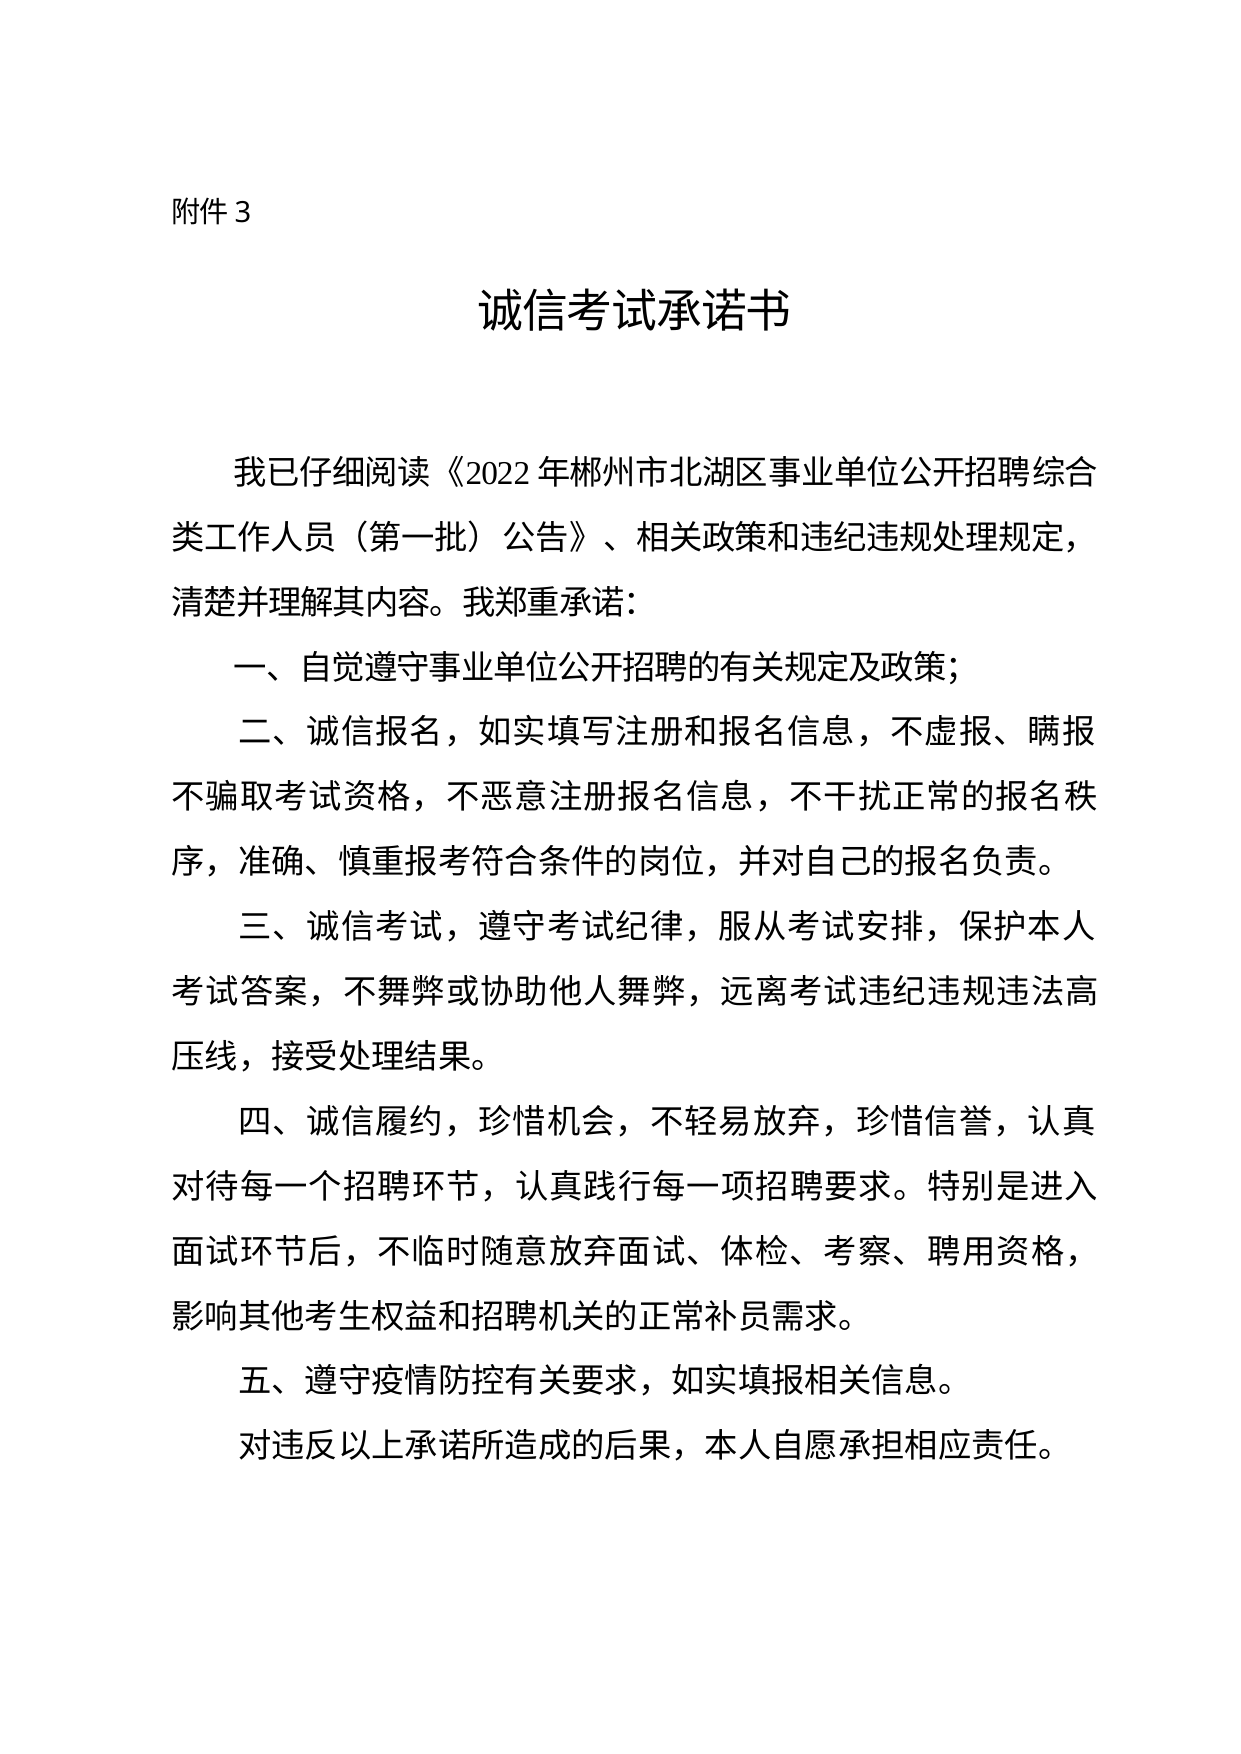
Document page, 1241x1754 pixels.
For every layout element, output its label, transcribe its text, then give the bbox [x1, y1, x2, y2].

text 对违反以上承诺所造成的后果，本人自愿承担相应责任。 [171, 1411, 1098, 1476]
text 我已仔细阅读《2022年郴州市北湖区事业单位公开招聘综合类工作人员（第一批）公告》、相关政策和违纪违规处理规定，清楚并理解其内容。我郑重承诺： [171, 437, 1098, 632]
text 附件3 [171, 178, 1098, 243]
text 三、诚信考试，遵守考试纪律，服从考试安排，保护本人考试答案，不舞弊或协助他人舞弊，远离考试违纪违规违法高压线，接受处理结果。 [171, 892, 1098, 1086]
text 诚信考试承诺书 [171, 243, 1098, 372]
text 四、诚信履约，珍惜机会，不轻易放弃，珍惜信誉，认真对待每一个招聘环节，认真践行每一项招聘要求。特别是进入面试环节后，不临时随意放弃面试、体检、考察、聘用资格，影响其他考生权益和招聘机关的正常补员需求。 [171, 1086, 1098, 1346]
text 五、遵守疫情防控有关要求，如实填报相关信息。 [171, 1346, 1098, 1411]
list 二、诚信报名，如实填写注册和报名信息，不虚报、瞒报，不骗取考试资格，不恶意注册报名信息，不干扰正常的报名秩序，准确、慎重报考符合条件的岗位，并对自己的报名负责。 [171, 697, 1098, 892]
list 自觉遵守事业单位公开招聘的有关规定及政策； [171, 632, 1098, 697]
